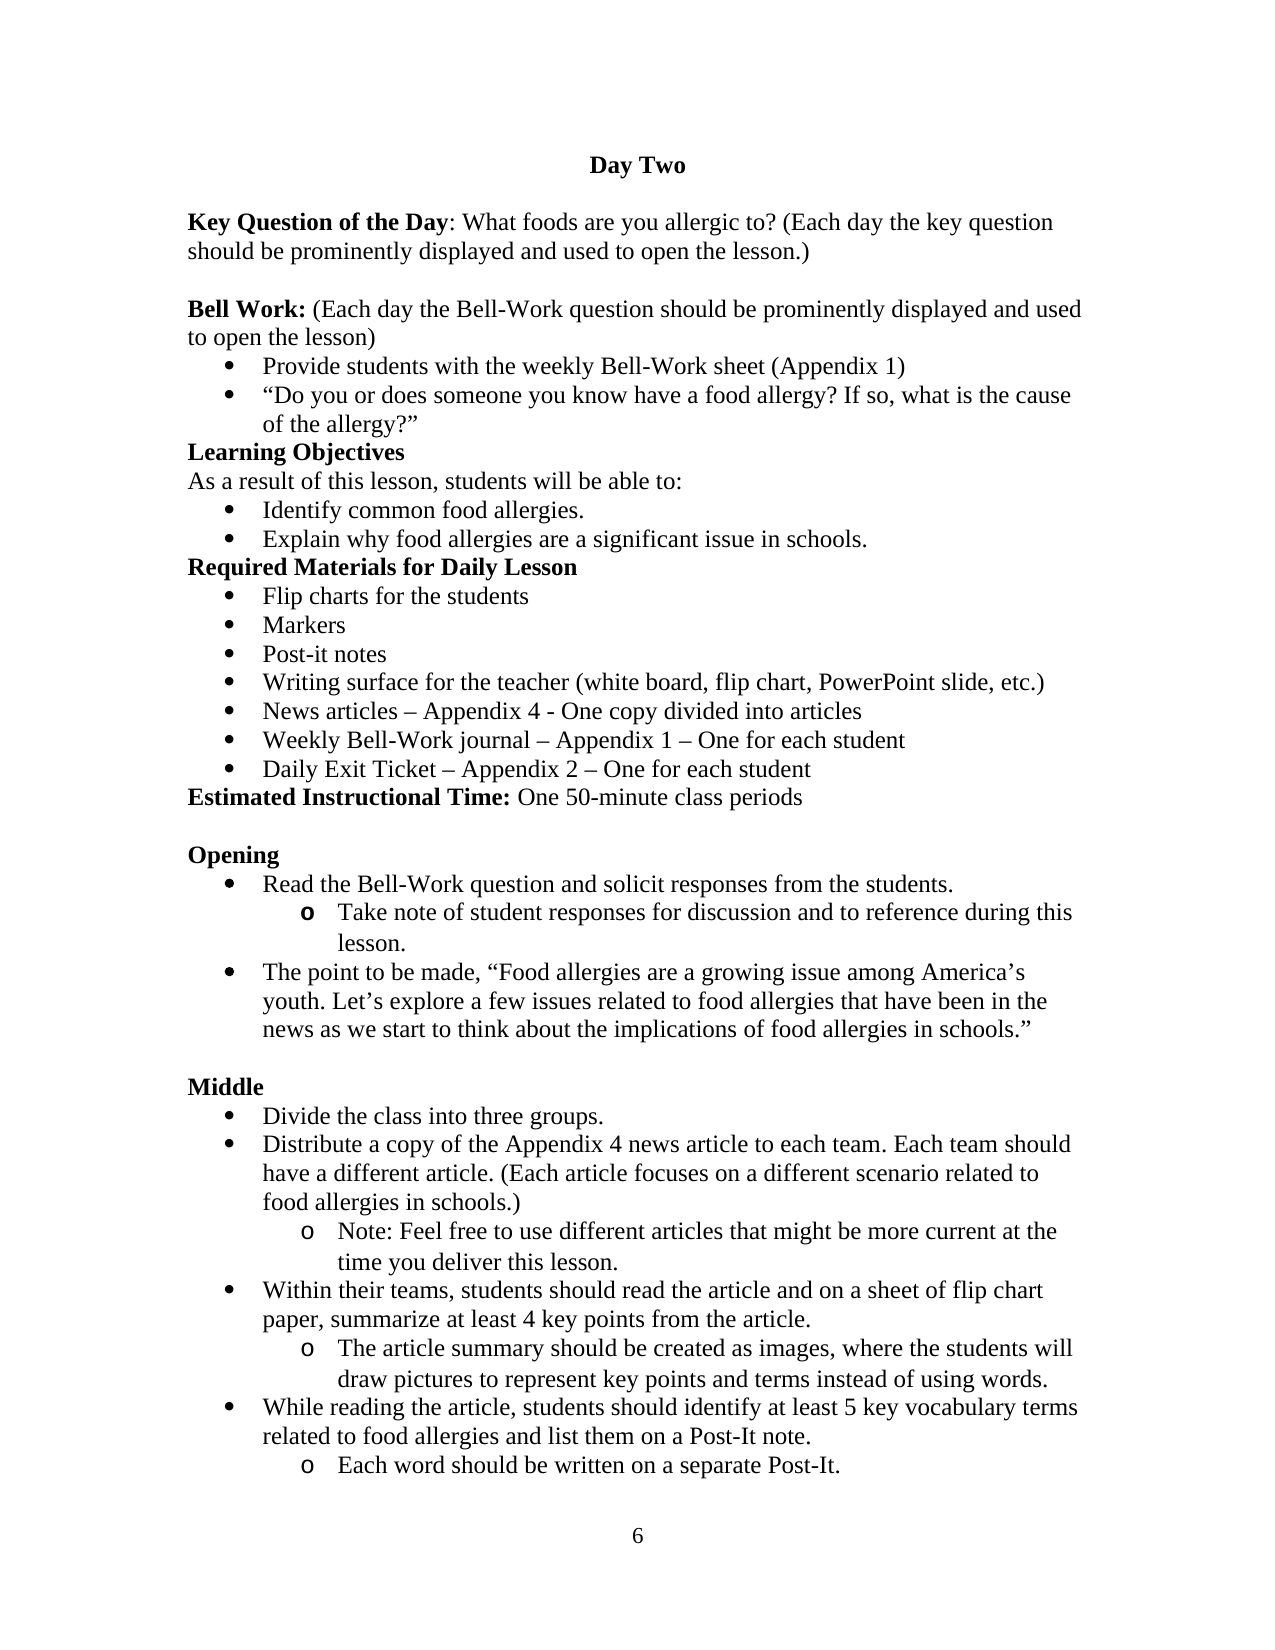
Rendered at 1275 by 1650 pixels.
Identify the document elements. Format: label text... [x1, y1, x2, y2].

list Identify common food allergies. [225, 495, 1087, 524]
text Opening [187, 840, 1087, 869]
list Divide the class into three groups. [225, 1101, 1087, 1129]
text Middle [187, 1072, 1087, 1101]
list While reading the article, students should identify at least 5 key vocabulary terms related to food allergies and list them on a Post-It note. [225, 1392, 1087, 1450]
text Day Two [187, 150, 1087, 179]
list Post-it notes [225, 639, 1087, 667]
list Explain why food allergies are a significant issue in schools. [225, 524, 1087, 552]
list Flip charts for the students [225, 581, 1087, 610]
list Daily Exit Ticket – Appendix 2 – One for each student [225, 754, 1087, 782]
text As a result of this lesson, students will be able to: [187, 466, 1087, 495]
text Bell Work: (Each day the Bell-Work question should be prominently displayed and used to open the lesson) [187, 294, 1087, 351]
text Learning Objectives [187, 437, 1087, 466]
list Note: Feel free to use different articles that might be more current at the time you deliver this lesson. [300, 1216, 1087, 1275]
list Take note of student responses for discussion and to reference during this lesson. [300, 897, 1087, 957]
list Within their teams, students should read the article and on a sheet of flip chart paper, summarize at least 4 key points from the article. [225, 1275, 1087, 1333]
list News articles – Appendix 4 - One copy divided into articles [225, 696, 1087, 725]
list Writing surface for the teacher (white board, flip chart, PowerPoint slide, etc.) [225, 667, 1087, 696]
list Each word should be written on a separate Post-It. [300, 1450, 1087, 1481]
list Distribute a copy of the Appendix 4 news article to each team. Each team should have a different article. (Each article focuses on a different scenario related to food allergies in schools.) [225, 1129, 1087, 1216]
text Estimated Instructional Time: One 50-minute class periods [187, 782, 1087, 811]
list Markers [225, 610, 1087, 639]
list “Do you or does someone you know have a food allergy? If so, what is the cause of the allergy?” [225, 380, 1087, 437]
list The article summary should be created as images, where the students will draw pictures to represent key points and terms instead of using words. [300, 1333, 1087, 1392]
list Read the Bell-Work question and solicit responses from the students. [225, 869, 1087, 897]
list The point to be made, “Food allergies are a growing issue among America’s youth. Let’s explore a few issues related to food allergies that have been in the news as we start to think about the implications of food allergies in schools.” [225, 957, 1087, 1043]
text Required Materials for Daily Lesson [187, 552, 1087, 581]
list Provide students with the weekly Bell-Work sheet (Appendix 1) [225, 351, 1087, 380]
list Weekly Bell-Work journal – Appendix 1 – One for each student [225, 725, 1087, 754]
text Key Question of the Day: What foods are you allergic to? (Each day the key question should be prominently displayed and used to open the lesson.) [187, 207, 1087, 265]
